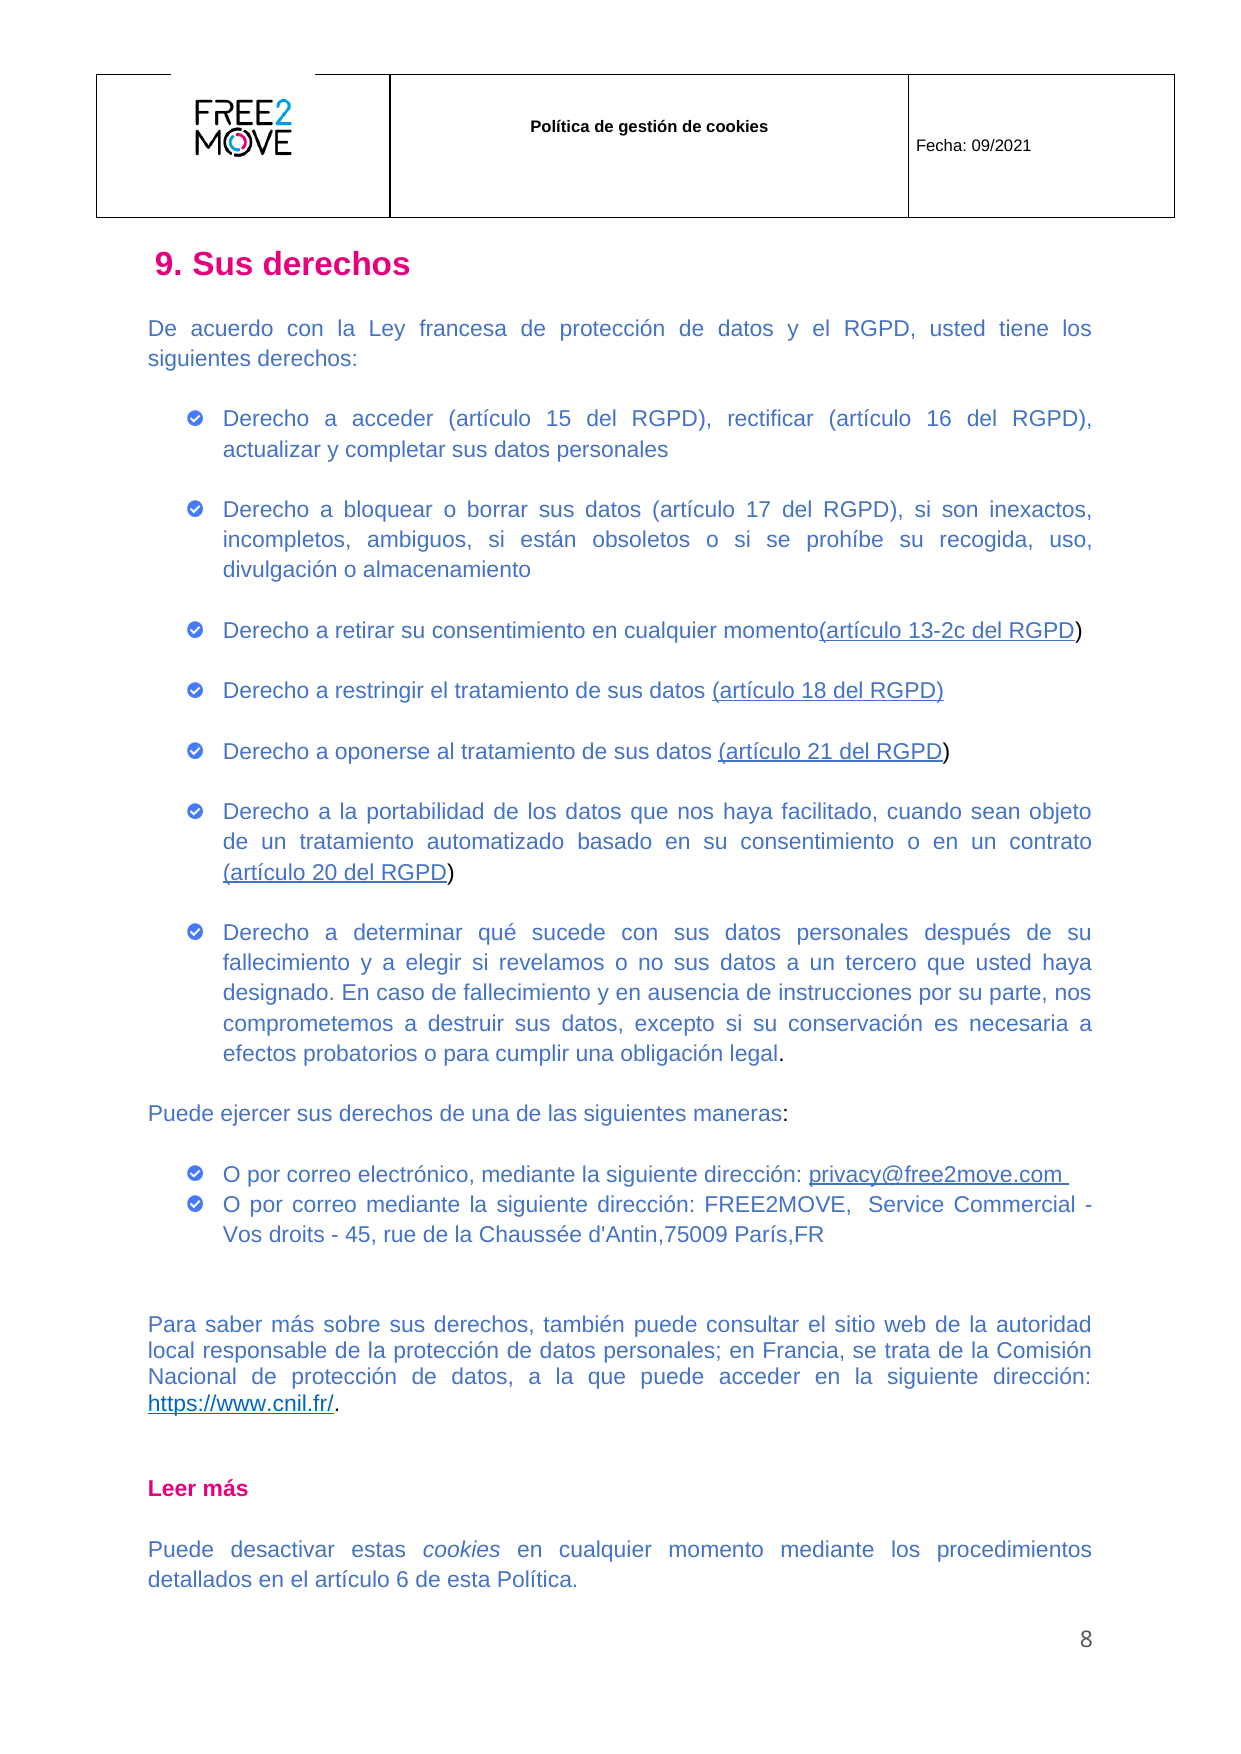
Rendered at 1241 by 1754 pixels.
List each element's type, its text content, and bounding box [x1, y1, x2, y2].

picture [186, 742, 204, 760]
text Leer más [148, 1475, 1093, 1502]
list O por correo electrónico, mediante la siguiente dirección: privacy@free2move.com [185, 1161, 1093, 1187]
picture [186, 500, 204, 518]
picture [171, 74, 316, 180]
picture [186, 923, 204, 941]
list Derecho a acceder (artículo 15 del RGPD), rectificar (artículo 16 del RGPD), actualizar y completar sus datos personales [185, 405, 1093, 462]
list Derecho a restringir el tratamiento de sus datos (artículo 18 del RGPD) [185, 677, 1093, 704]
text Puede ejercer sus derechos de una de las siguientes maneras: [148, 1100, 1093, 1127]
list Derecho a determinar qué sucede con sus datos personales después de su fallecimiento y a elegir si revelamos o no sus datos a un tercero que usted haya designado. En caso de fallecimiento y en ausencia de instrucciones por su parte, nos comprometemos a destruir sus datos, excepto si su conservación es necesaria a efectos probatorios o para cumplir una obligación legal. [185, 919, 1093, 1066]
text Para saber más sobre sus derechos, también puede consultar el sitio web de la autoridad local responsable de la protección de datos personales; en Francia, se trata de la Comisión Nacional de protección de datos, a la que puede acceder en la siguiente dirección: https://www.cnil.fr/. [148, 1311, 1093, 1416]
text De acuerdo con la Ley francesa de protección de datos y el RGPD, usted tiene los siguientes derechos: [148, 315, 1093, 371]
list Derecho a bloquear o borrar sus datos (artículo 17 del RGPD), si son inexactos, incompletos, ambiguos, si están obsoletos o si se prohíbe su recogida, uso, divulgación o almacenamiento [185, 496, 1093, 583]
picture [186, 1195, 204, 1213]
picture [186, 410, 204, 427]
picture [186, 621, 204, 639]
picture [186, 803, 204, 820]
list Derecho a retirar su consentimiento en cualquier momento(artículo 13-2c del RGPD) [185, 617, 1093, 643]
list Derecho a oponerse al tratamiento de sus datos (artículo 21 del RGPD) [185, 738, 1093, 764]
text Puede desactivar estas cookies en cualquier momento mediante los procedimientos detallados en el artículo 6 de esta Política. [148, 1536, 1093, 1592]
picture [186, 1165, 204, 1182]
text Sus derechos [154, 244, 1093, 283]
picture [186, 682, 204, 699]
list Derecho a la portabilidad de los datos que nos haya facilitado, cuando sean objeto de un tratamiento automatizado basado en su consentimiento o en un contrato (artículo 20 del RGPD) [185, 798, 1093, 885]
list O por correo mediante la siguiente dirección: FREE2MOVE, Service Commercial - Vos droits - 45, rue de la Chaussée d'Antin,75009 París,FR [185, 1191, 1093, 1247]
